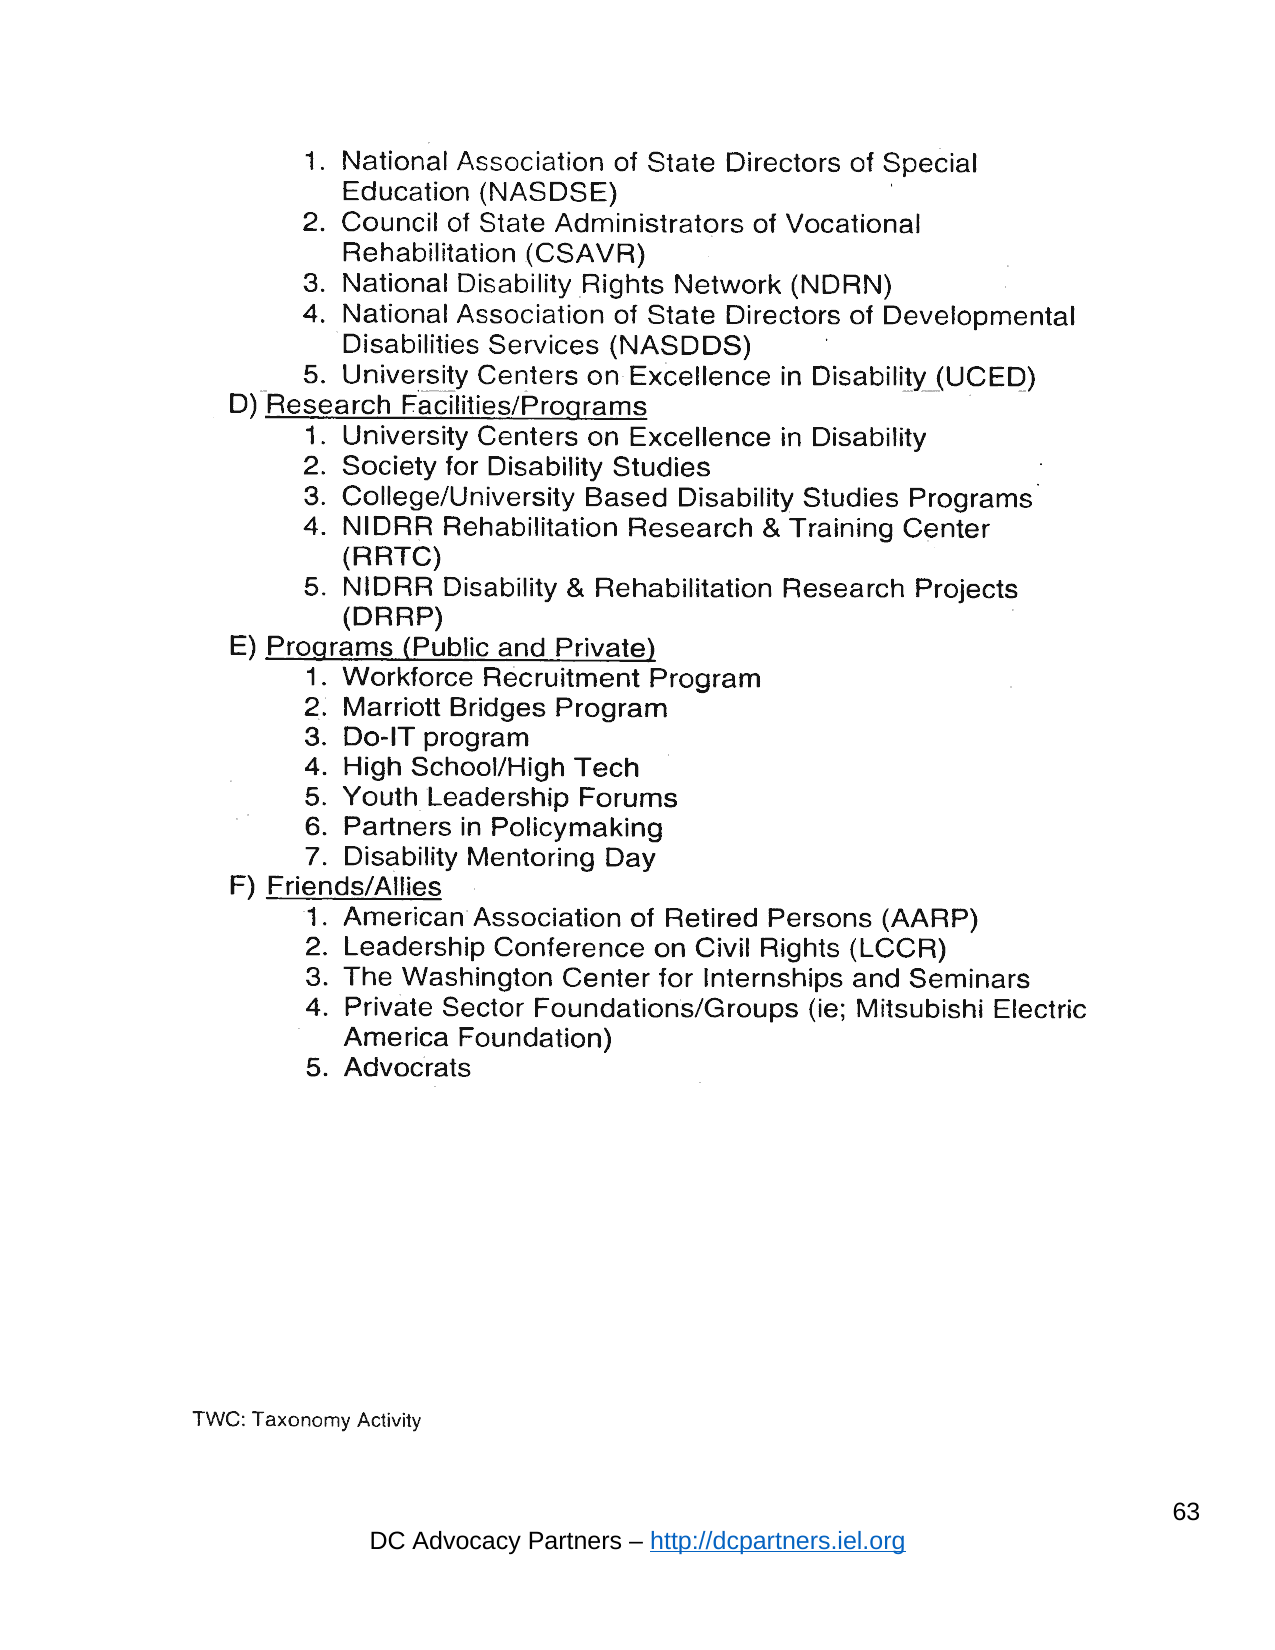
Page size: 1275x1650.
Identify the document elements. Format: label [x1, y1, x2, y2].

picture [189, 1411, 421, 1434]
picture [209, 142, 1086, 1088]
